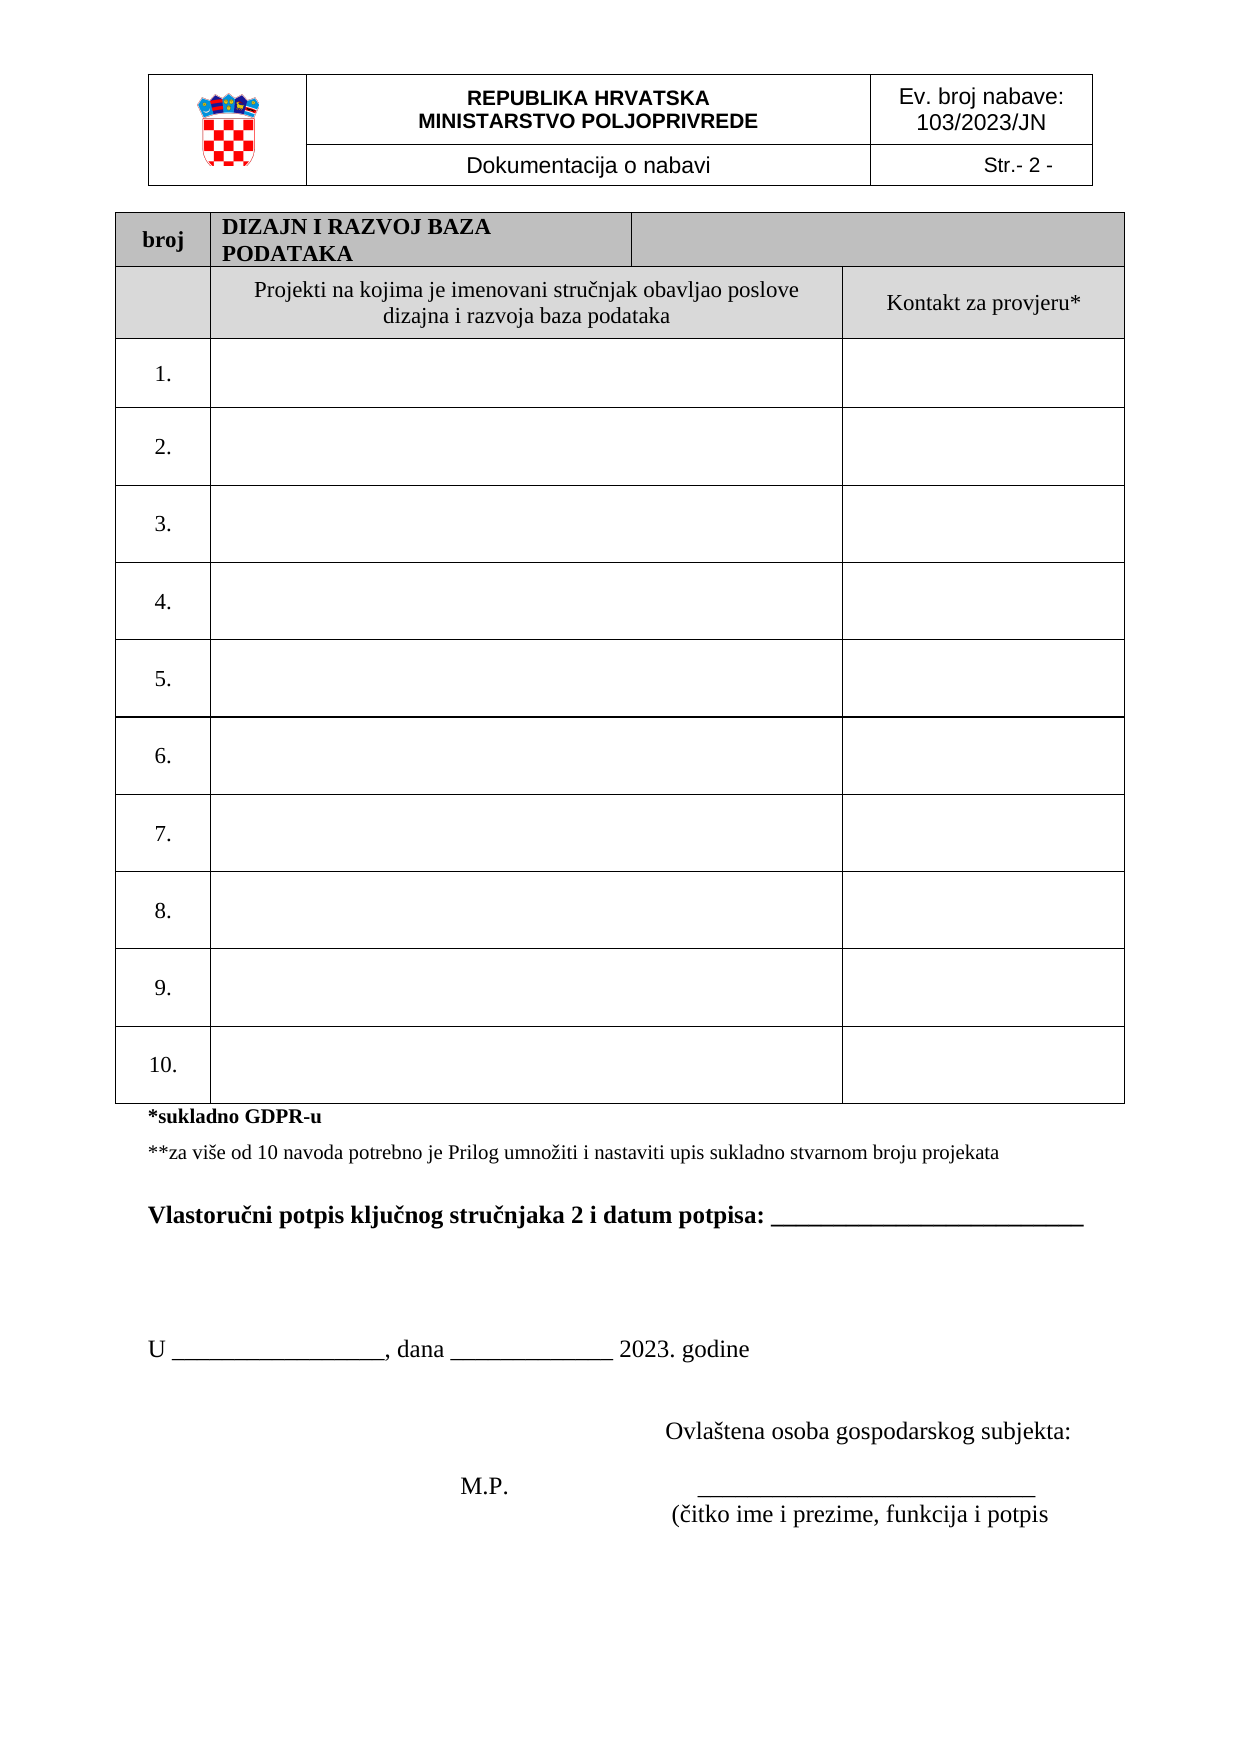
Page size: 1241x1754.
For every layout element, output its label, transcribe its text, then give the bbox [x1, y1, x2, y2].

table_cell [843, 718, 1124, 794]
table_cell [211, 563, 842, 639]
table_cell 7. [116, 795, 210, 871]
table_cell 9. [116, 949, 210, 1026]
table_cell 5. [116, 640, 210, 716]
table_cell 6. [116, 718, 210, 794]
table_header Ime i prezime: [632, 213, 1124, 266]
table_cell [211, 949, 842, 1026]
table_cell [211, 872, 842, 948]
table_cell [843, 1027, 1124, 1103]
table_cell [843, 795, 1124, 871]
table_cell 10. [116, 1027, 210, 1103]
table_cell [211, 339, 842, 407]
table_cell [843, 408, 1124, 484]
text Vlastoručni potpis ključnog stručnjaka 2 i datum potpisa: _________________________ [148, 1200, 1093, 1229]
text U _________________, dana _____________ 2023. godine [148, 1334, 1093, 1363]
table_cell [211, 486, 842, 562]
table_header Redni broj [116, 213, 210, 266]
table_cell 3. [116, 486, 210, 562]
table_header Ključni stručnjak 2 - STRUČNJAK ZA DIZAJN I RAZVOJ BAZA PODATAKA [211, 213, 631, 266]
table_cell [843, 872, 1124, 948]
table_cell [211, 795, 842, 871]
table_cell 4. [116, 563, 210, 639]
picture [197, 93, 259, 166]
table_cell 2. [116, 408, 210, 484]
text **za više od 10 navoda potrebno je Prilog umnožiti i nastaviti upis sukladno stvarnom broju projekata [148, 1140, 1093, 1164]
table_cell [843, 949, 1124, 1026]
table_cell [211, 1027, 842, 1103]
table_cell [843, 563, 1124, 639]
table_cell [116, 267, 210, 338]
table_cell Kontakt za provjeru* [843, 267, 1124, 338]
table_cell [843, 640, 1124, 716]
table_cell [211, 408, 842, 484]
text Ovlaštena osoba gospodarskog subjekta: [148, 1416, 1093, 1444]
text *sukladno GDPR-u [148, 1104, 1093, 1128]
text (čitko ime i prezime, funkcija i potpis [148, 1499, 1093, 1528]
table_cell Projekti na kojima je imenovani stručnjak obavljao poslove dizajna i razvoja baza podataka [211, 267, 842, 338]
table_cell 1. [116, 339, 210, 407]
table_cell [211, 640, 842, 716]
table_cell [843, 486, 1124, 562]
table_cell [843, 339, 1124, 407]
text M.P. ___________________________ [148, 1471, 1093, 1499]
table_cell 8. [116, 872, 210, 948]
table_cell [211, 718, 842, 794]
